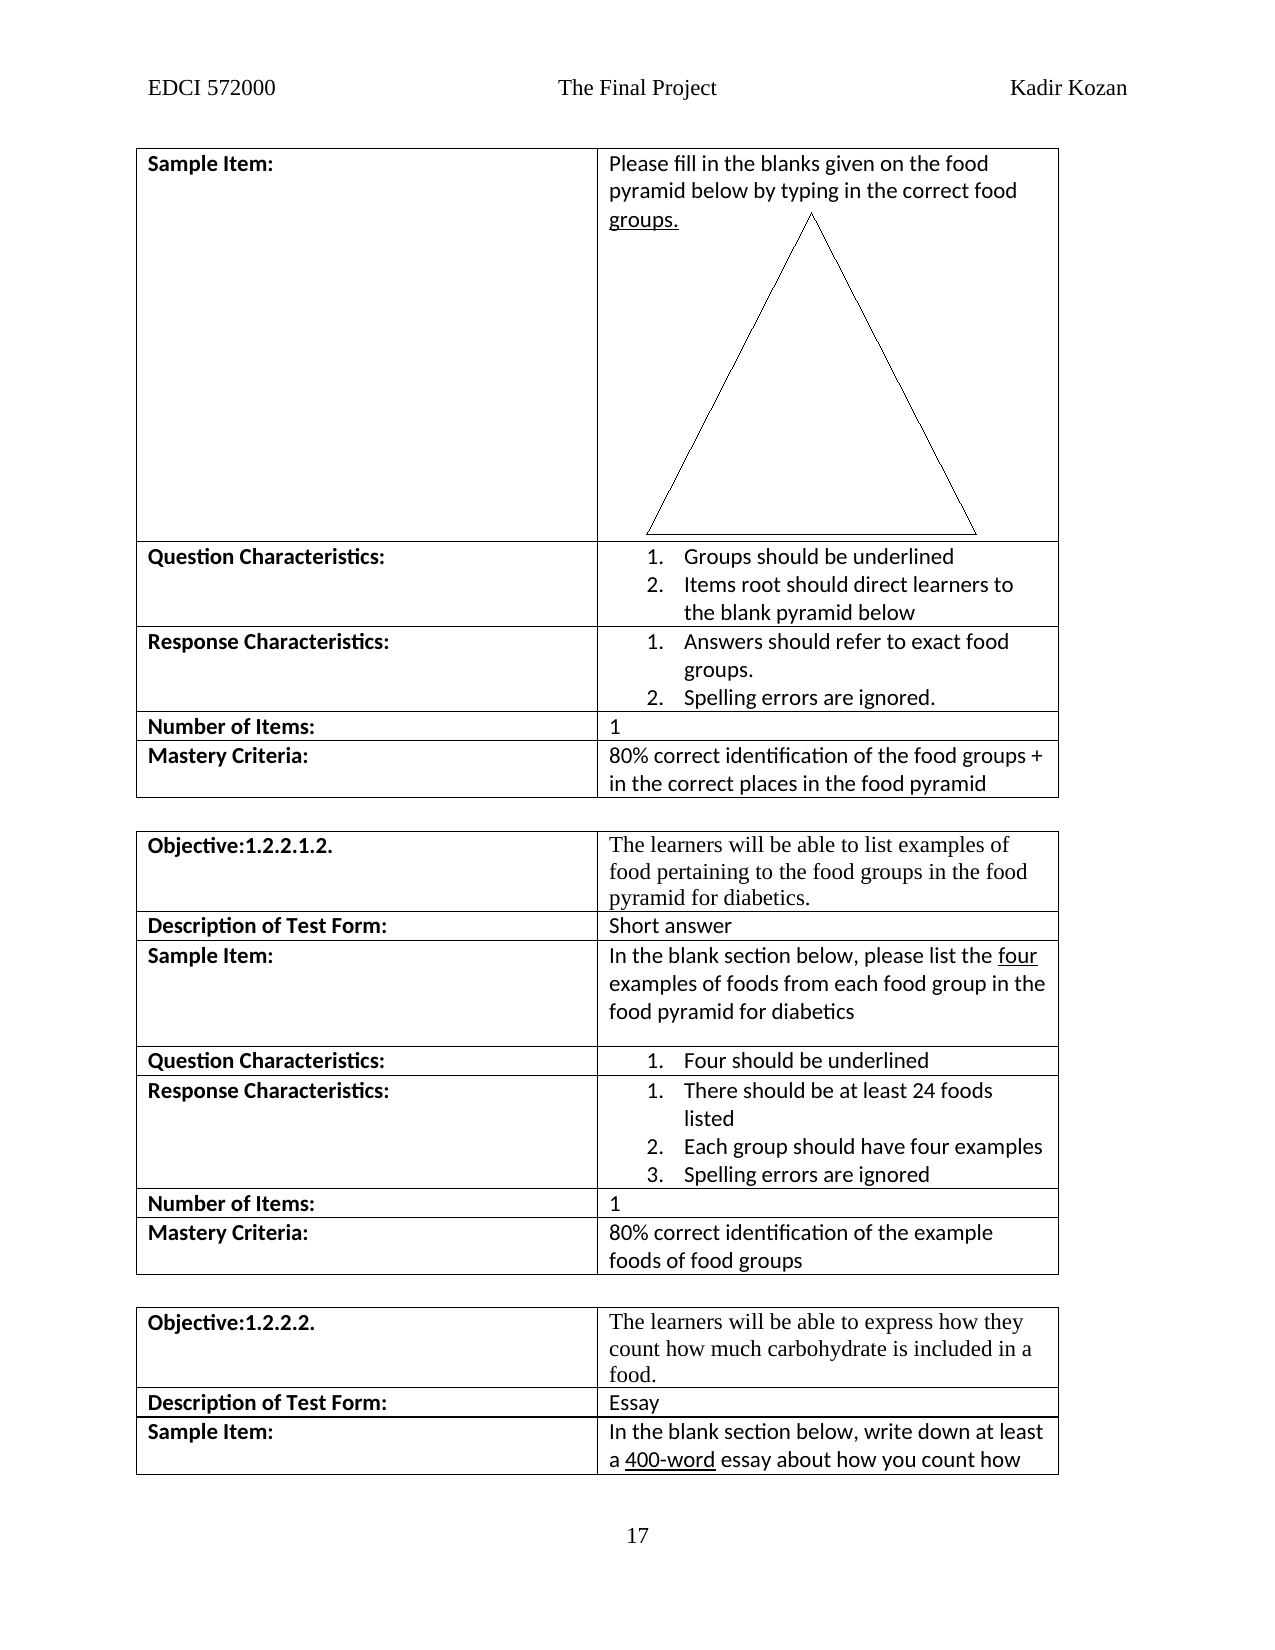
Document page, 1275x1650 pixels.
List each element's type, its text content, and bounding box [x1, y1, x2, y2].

table_cell Question Characteristics: [137, 1047, 597, 1075]
table_cell Answers should refer to exact food groups. Spelling errors are ignored. [598, 627, 1058, 711]
table_cell Sample Item: [137, 941, 597, 1046]
table_cell 80% correct identification of the food groups + in the correct places in the food pyramid [598, 741, 1058, 797]
table_cell Groups should be underlined Items root should direct learners to the blank pyramid below [598, 542, 1058, 626]
table_header The learners will be able to express how they count how much carbohydrate is included in a food. [598, 1308, 1058, 1387]
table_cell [598, 149, 1058, 541]
table_cell Number of Items: [137, 1189, 597, 1217]
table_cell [598, 1418, 1058, 1473]
table_cell There should be at least 24 foods listed Each group should have four examples Spelling errors are ignored [598, 1076, 1058, 1188]
table_cell Mastery Criteria: [137, 1218, 597, 1274]
table_cell 1 [598, 1189, 1058, 1217]
table_cell Response Characteristics: [137, 1076, 597, 1188]
table_header The learners will be able to list examples of food pertaining to the food groups in the food pyramid for diabetics. [598, 832, 1058, 911]
table_cell Description of Test Form: [137, 1388, 597, 1416]
table_cell Short answer [598, 912, 1058, 940]
table_cell Mastery Criteria: [137, 741, 597, 797]
table_cell 80% correct identification of the example foods of food groups [598, 1218, 1058, 1274]
table_cell Four should be underlined [598, 1047, 1058, 1075]
table_cell Response Characteristics: [137, 627, 597, 711]
table_cell 1 [598, 712, 1058, 740]
table_header Objective:1.2.2.2. [137, 1308, 597, 1387]
table_cell Question Characteristics: [137, 542, 597, 626]
table_cell Sample Item: [137, 1418, 597, 1473]
table_header Objective:1.2.2.1.2. [137, 832, 597, 911]
table_cell Number of Items: [137, 712, 597, 740]
table_cell Essay [598, 1388, 1058, 1416]
table_cell Sample Item: [137, 149, 597, 541]
table_cell In the blank section below, please list the four examples of foods from each food group in the food pyramid for diabetics [598, 941, 1058, 1046]
table_cell Description of Test Form: [137, 912, 597, 940]
